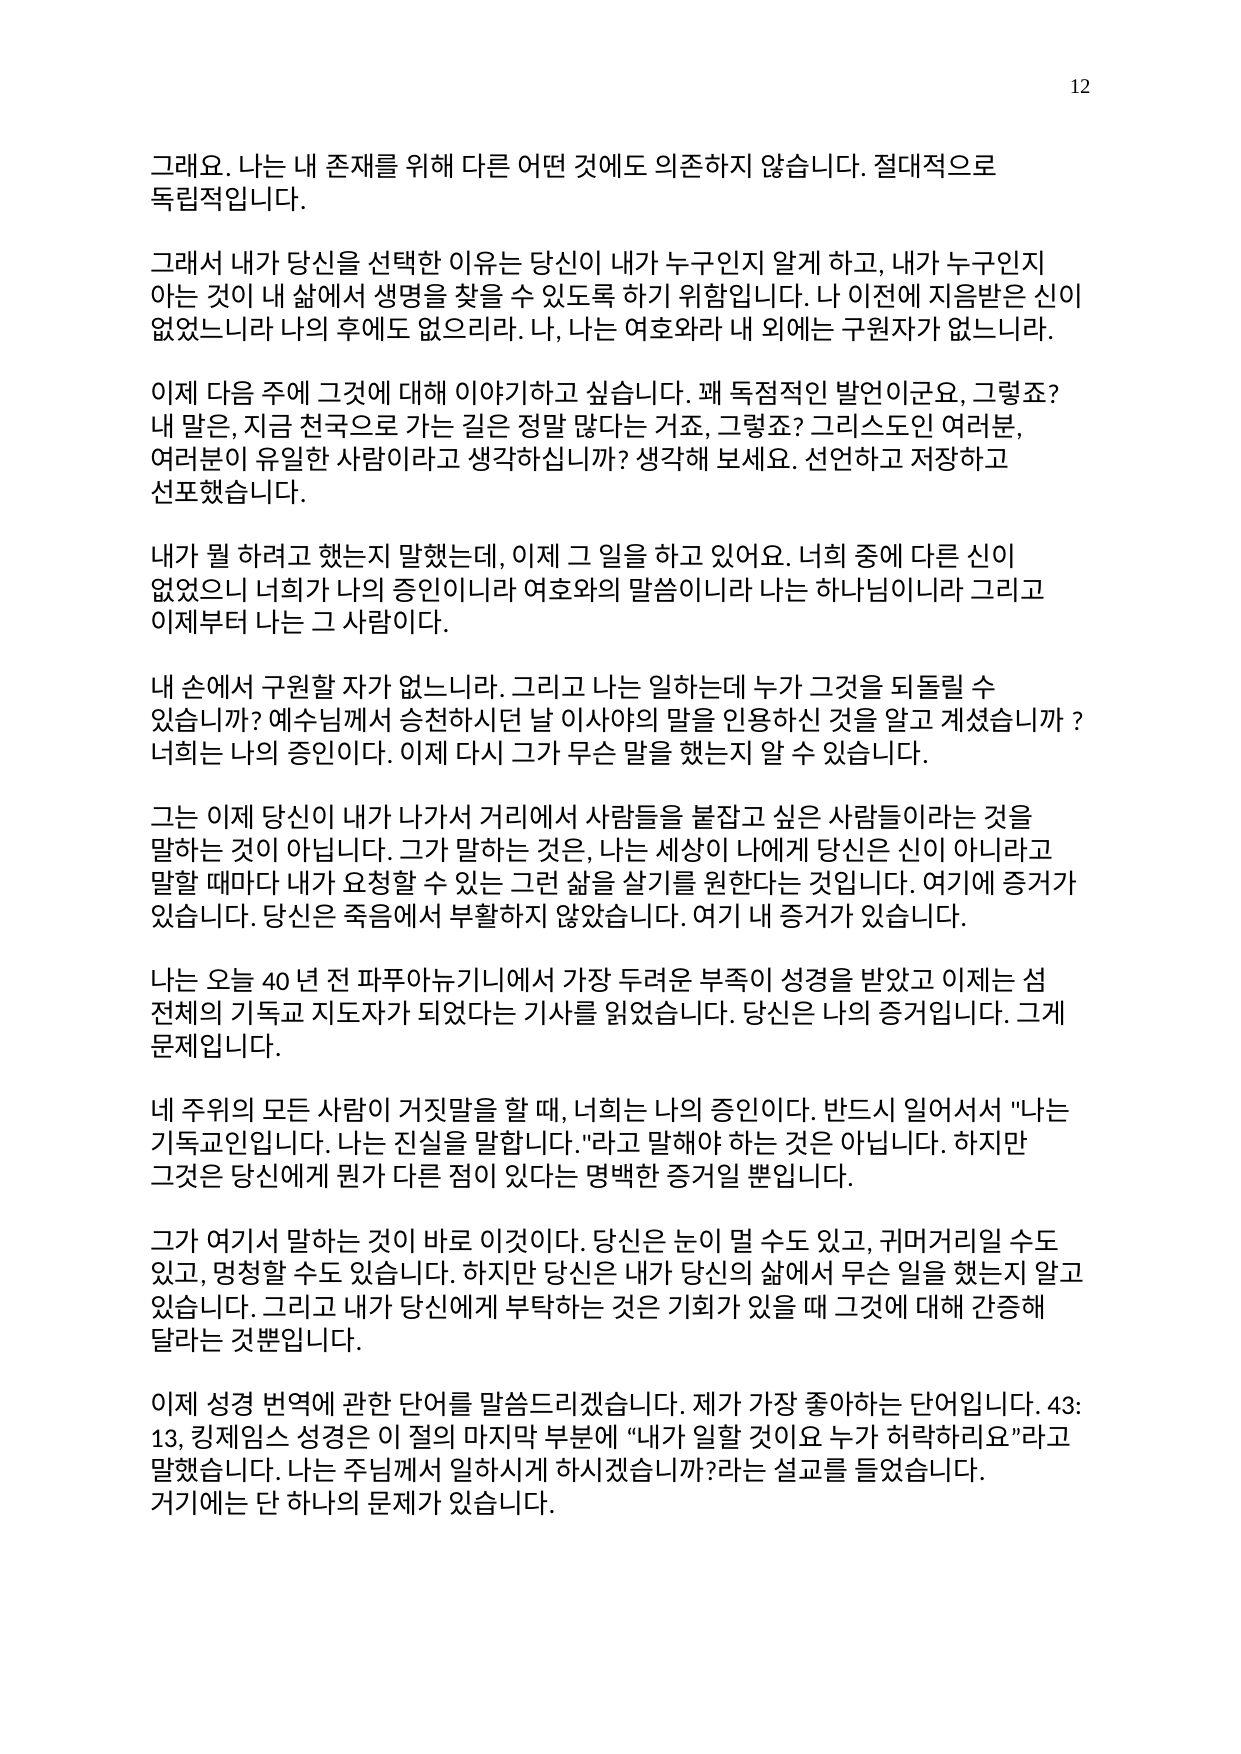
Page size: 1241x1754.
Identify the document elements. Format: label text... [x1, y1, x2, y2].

text 그는 이제 당신이 내가 나가서 거리에서 사람들을 붙잡고 싶은 사람들이라는 것을 말하는 것이 아닙니다. 그가 말하는 것은, 나는 세상이 나에게 당신은 신이 아니라고 말할 때마다 내가 요청할 수 있는 그런 삶을 살기를 원한다는 것입니다. 여기에 증거가 있습니다. 당신은 죽음에서 부활하지 않았습니다. 여기 내 증거가 있습니다. [150, 801, 1090, 933]
text 이제 다음 주에 그것에 대해 이야기하고 싶습니다. 꽤 독점적인 발언이군요, 그렇죠? 내 말은, 지금 천국으로 가는 길은 정말 많다는 거죠, 그렇죠? 그리스도인 여러분, 여러분이 유일한 사람이라고 생각하십니까? 생각해 보세요. 선언하고 저장하고 선포했습니다. [150, 377, 1090, 509]
text 이제 성경 번역에 관한 단어를 말씀드리겠습니다. 제가 가장 좋아하는 단어입니다. 43:13, 킹제임스 성경은 이 절의 마지막 부분에 “내가 일할 것이요 누가 허락하리요”라고 말했습니다. 나는 주님께서 일하시게 하시겠습니까?라는 설교를 들었습니다. 거기에는 단 하나의 문제가 있습니다. [150, 1388, 1090, 1520]
text 네 주위의 모든 사람이 거짓말을 할 때, 너희는 나의 증인이다. 반드시 일어서서 "나는 기독교인입니다. 나는 진실을 말합니다."라고 말해야 하는 것은 아닙니다. 하지만 그것은 당신에게 뭔가 다른 점이 있다는 명백한 증거일 뿐입니다. [150, 1094, 1090, 1193]
text 그래요. 나는 내 존재를 위해 다른 어떤 것에도 의존하지 않습니다. 절대적으로 독립적입니다. [150, 150, 1090, 216]
text 나는 오늘 40년 전 파푸아뉴기니에서 가장 두려운 부족이 성경을 받았고 이제는 섬 전체의 기독교 지도자가 되었다는 기사를 읽었습니다. 당신은 나의 증거입니다. 그게 문제입니다. [150, 964, 1090, 1063]
text 내가 뭘 하려고 했는지 말했는데, 이제 그 일을 하고 있어요. 너희 중에 다른 신이 없었으니 너희가 나의 증인이니라 여호와의 말씀이니라 나는 하나님이니라 그리고 이제부터 나는 그 사람이다. [150, 541, 1090, 640]
text 내 손에서 구원할 자가 없느니라. 그리고 나는 일하는데 누가 그것을 되돌릴 수 있습니까? 예수님께서 승천하시던 날 이사야의 말을 인용하신 것을 알고 계셨습니까 ? 너희는 나의 증인이다. 이제 다시 그가 무슨 말을 했는지 알 수 있습니다. [150, 671, 1090, 770]
text 그가 여기서 말하는 것이 바로 이것이다. 당신은 눈이 멀 수도 있고, 귀머거리일 수도 있고, 멍청할 수도 있습니다. 하지만 당신은 내가 당신의 삶에서 무슨 일을 했는지 알고 있습니다. 그리고 내가 당신에게 부탁하는 것은 기회가 있을 때 그것에 대해 간증해 달라는 것뿐입니다. [150, 1225, 1090, 1357]
text 그래서 내가 당신을 선택한 이유는 당신이 내가 누구인지 알게 하고, 내가 누구인지 아는 것이 내 삶에서 생명을 찾을 수 있도록 하기 위함입니다. 나 이전에 지음받은 신이 없었느니라 나의 후에도 없으리라. 나, 나는 여호와라 내 외에는 구원자가 없느니라. [150, 247, 1090, 346]
